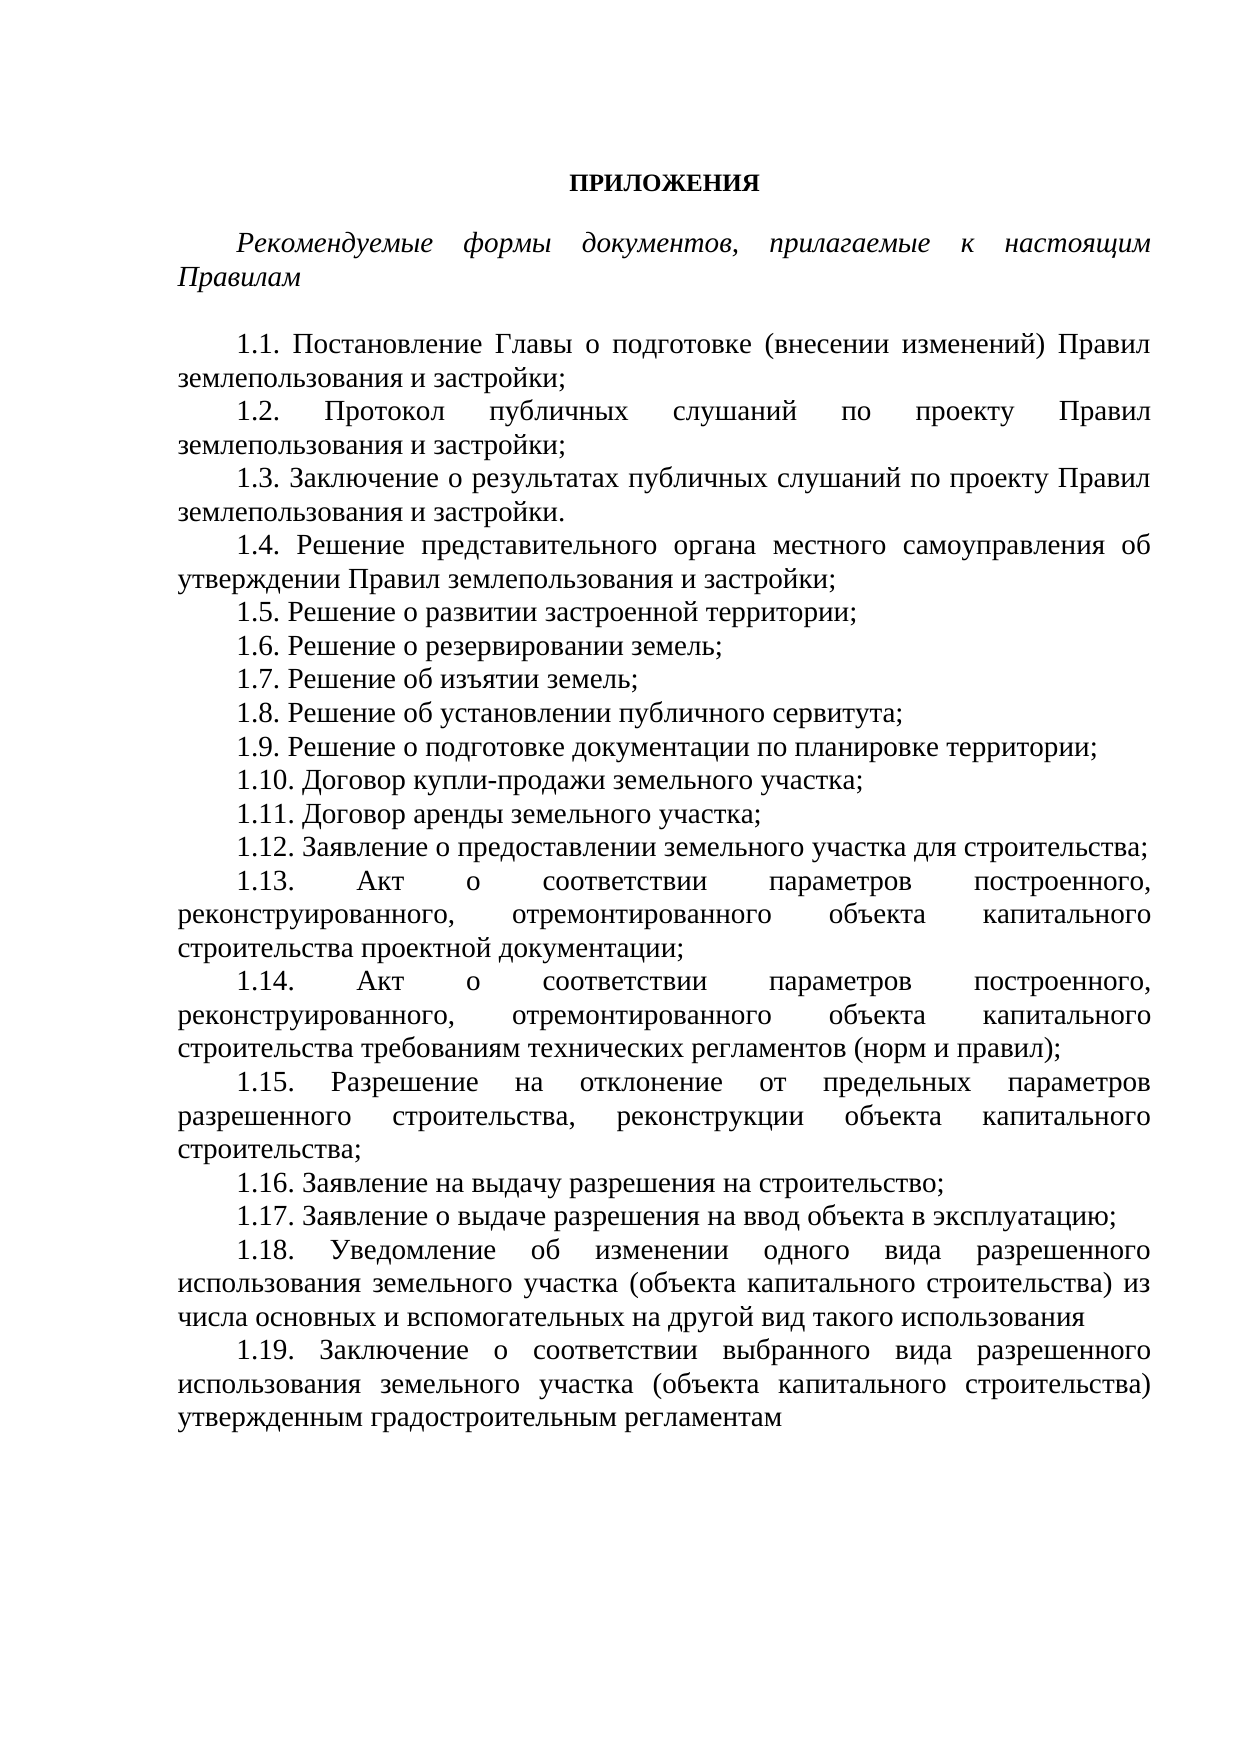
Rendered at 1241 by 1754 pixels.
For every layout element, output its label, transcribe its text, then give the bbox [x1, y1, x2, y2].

text 1.18. Уведомление об изменении одного вида разрешенного использования земельного участка (объекта капитального строительства) из числа основных и вспомогательных на другой вид такого использования [177, 1232, 1152, 1332]
text 1.9. Решение о подготовке документации по планировке территории; [177, 729, 1152, 762]
text 1.4. Решение представительного органа местного самоуправления об утверждении Правил землепользования и застройки; [177, 527, 1152, 594]
text ПРИЛОЖЕНИЯ [177, 168, 1152, 197]
text 1.5. Решение о развитии застроенной территории; [177, 594, 1152, 628]
text 1.10. Договор купли-продажи земельного участка; [177, 762, 1152, 796]
text Рекомендуемые формы документов, прилагаемые к настоящим Правилам [177, 226, 1152, 293]
text 1.15. Разрешение на отклонение от предельных параметров разрешенного строительства, реконструкции объекта капитального строительства; [177, 1064, 1152, 1165]
text 1.2. Протокол публичных слушаний по проекту Правил землепользования и застройки; [177, 393, 1152, 460]
text 1.7. Решение об изъятии земель; [177, 662, 1152, 695]
text 1.1. Постановление Главы о подготовке (внесении изменений) Правил землепользования и застройки; [177, 326, 1152, 393]
text 1.16. Заявление на выдачу разрешения на строительство; [177, 1165, 1152, 1198]
text 1.17. Заявление о выдаче разрешения на ввод объекта в эксплуатацию; [177, 1198, 1152, 1232]
text 1.13. Акт о соответствии параметров построенного, реконструированного, отремонтированного объекта капитального строительства проектной документации; [177, 863, 1152, 963]
text 1.19. Заключение о соответствии выбранного вида разрешенного использования земельного участка (объекта капитального строительства) утвержденным градостроительным регламентам [177, 1332, 1152, 1433]
text 1.12. Заявление о предоставлении земельного участка для строительства; [177, 829, 1152, 863]
text 1.3. Заключение о результатах публичных слушаний по проекту Правил землепользования и застройки. [177, 460, 1152, 527]
text 1.8. Решение об установлении публичного сервитута; [177, 695, 1152, 729]
text 1.11. Договор аренды земельного участка; [177, 796, 1152, 829]
text 1.6. Решение о резервировании земель; [177, 628, 1152, 662]
text 1.14. Акт о соответствии параметров построенного, реконструированного, отремонтированного объекта капитального строительства требованиям технических регламентов (норм и правил); [177, 963, 1152, 1064]
